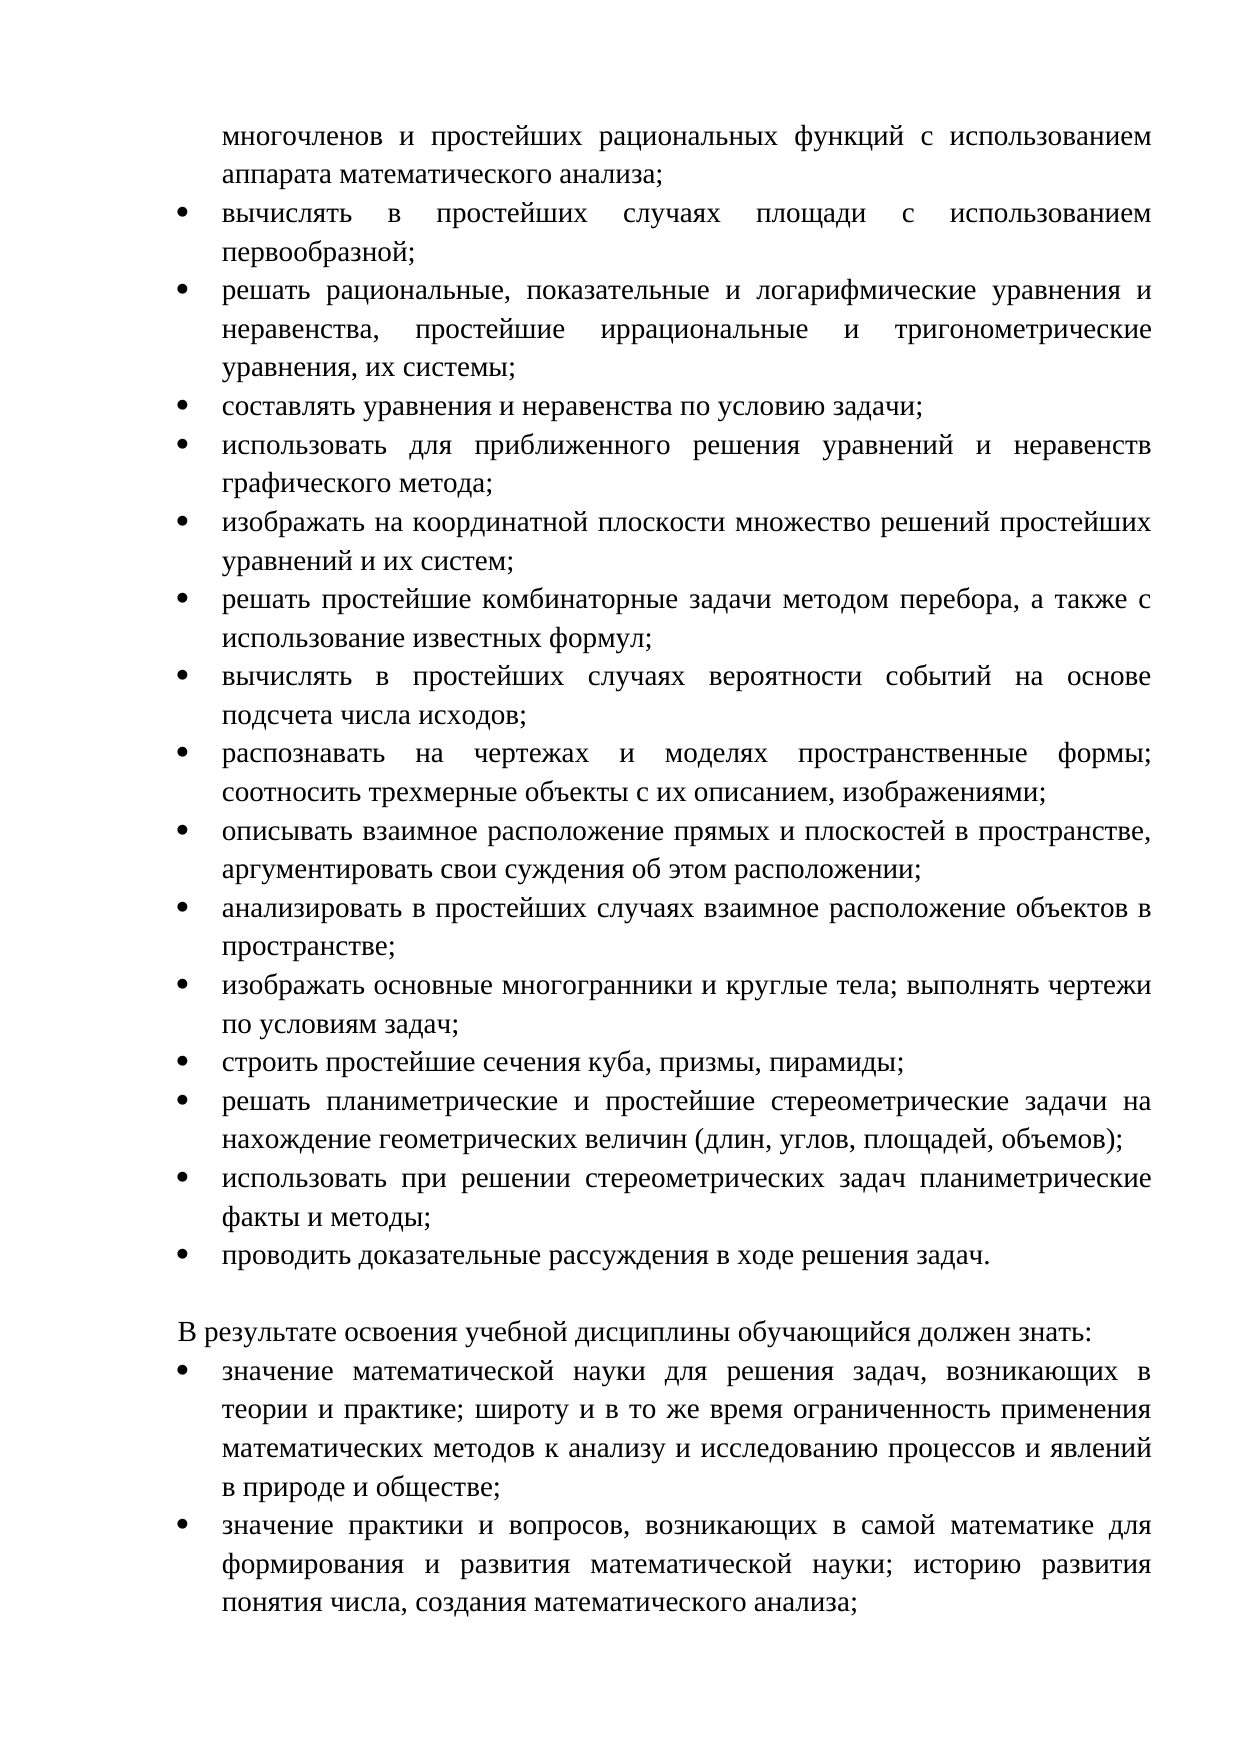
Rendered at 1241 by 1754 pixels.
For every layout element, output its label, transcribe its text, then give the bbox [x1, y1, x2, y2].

list использовать при решении стереометрических задач планиметрические факты и методы; [177, 1160, 1152, 1232]
list описывать взаимное расположение прямых и плоскостей в пространстве, аргументировать свои суждения об этом расположении; [177, 813, 1152, 885]
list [177, 118, 1152, 190]
list значение практики и вопросов, возникающих в самой математике для формирования и развития математической науки; историю развития понятия числа, создания математического анализа; [177, 1507, 1152, 1618]
list вычислять в простейших случаях вероятности событий на основе подсчета числа исходов; [177, 658, 1152, 731]
list решать простейшие комбинаторные задачи методом перебора, а также с использование известных формул; [177, 581, 1152, 653]
list составлять уравнения и неравенства по условию задачи; [177, 388, 1152, 422]
list строить простейшие сечения куба, призмы, пирамиды; [177, 1044, 1152, 1078]
list распознавать на чертежах и моделях пространственные формы; соотносить трехмерные объекты с их описанием, изображениями; [177, 736, 1152, 808]
list решать рациональные, показательные и логарифмические уравнения и неравенства, простейшие иррациональные и тригонометрические уравнения, их системы; [177, 272, 1152, 383]
list анализировать в простейших случаях взаимное расположение объектов в пространстве; [177, 890, 1152, 962]
list изображать на координатной плоскости множество решений простейших уравнений и их систем; [177, 504, 1152, 576]
list решать планиметрические и простейшие стереометрические задачи на нахождение геометрических величин (длин, углов, площадей, объемов); [177, 1083, 1152, 1155]
list изображать основные многогранники и круглые тела; выполнять чертежи по условиям задач; [177, 967, 1152, 1039]
text В результате освоения учебной дисциплины обучающийся должен знать: [177, 1314, 1152, 1348]
list использовать для приближенного решения уравнений и неравенств графического метода; [177, 427, 1152, 499]
list проводить доказательные рассуждения в ходе решения задач. [177, 1237, 1152, 1271]
list вычислять в простейших случаях площади с использованием первообразной; [177, 195, 1152, 267]
list значение математической науки для решения задач, возникающих в теории и практике; широту и в то же время ограниченность применения математических методов к анализу и исследованию процессов и явлений в природе и обществе; [177, 1353, 1152, 1502]
